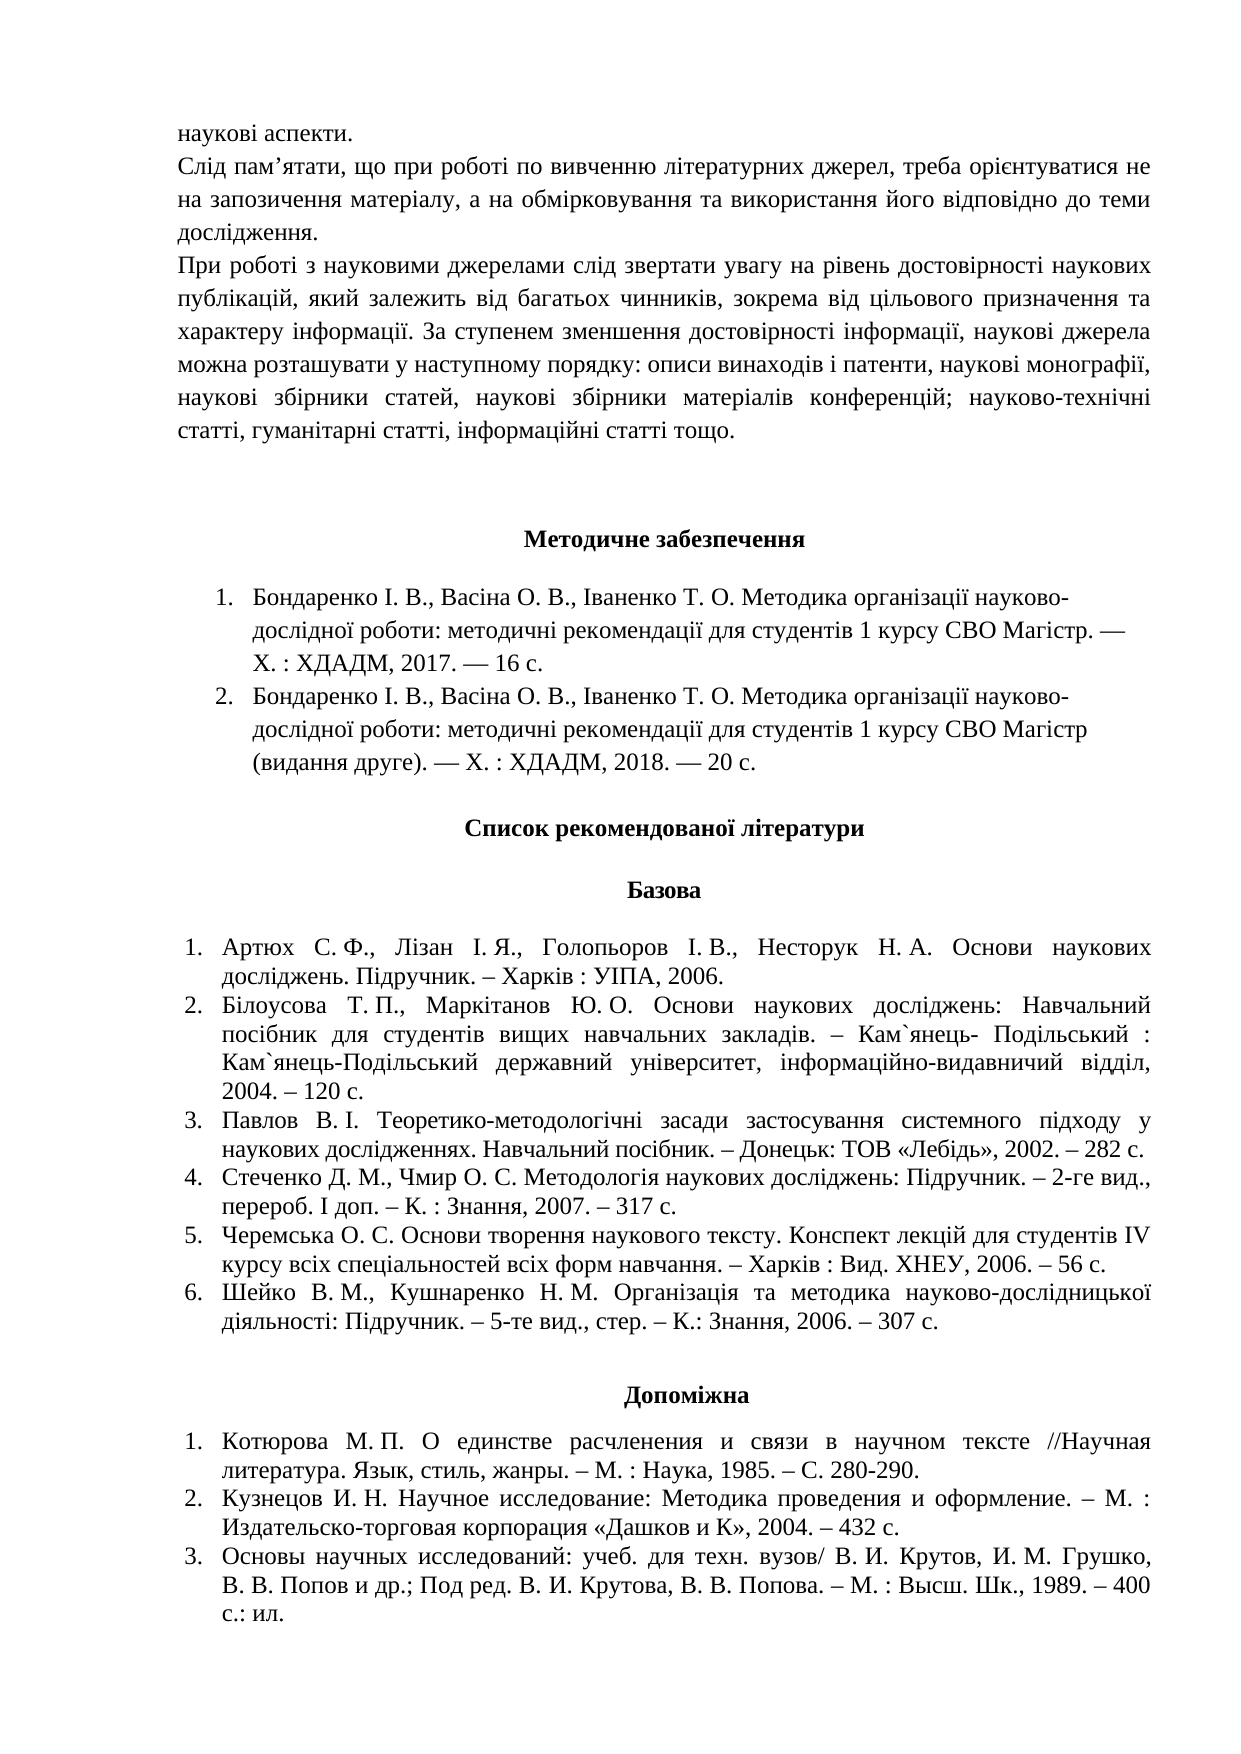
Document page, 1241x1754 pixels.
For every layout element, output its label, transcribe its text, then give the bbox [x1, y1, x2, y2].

list Стеченко Д. М., Чмир О. С. Методологія наукових досліджень: Підручник. – 2-ге вид., перероб. І доп. – К. : Знання, 2007. – 317 с. [184, 1162, 1152, 1220]
list Бондаренко І. В., Васіна О. В., Іваненко Т. О. Методика організації науково-дослідної роботи: методичні рекомендації для студентів 1 курсу СВО Магістр (видання друге). — Х. : ХДАДМ, 2018. — 20 с. [215, 681, 1152, 776]
text Слід пам’ятати, що при роботі по вивченню літературних джерел, треба орієнтуватися не на запозичення матеріалу, а на обмірковування та використання його відповідно до теми дослідження. [177, 151, 1152, 246]
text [177, 118, 1152, 147]
text При роботі з науковими джерелами слід звертати увагу на рівень достовірності наукових публікацій, який залежить від багатьох чинників, зокрема від цільового призначення та характеру інформації. За ступенем зменшення достовірності інформації, наукові джерела можна розташувати у наступному порядку: описи винаходів і патенти, наукові монографії, наукові збірники статей, наукові збірники матеріалів конференцій; науково-технічні статті, гуманітарні статті, інформаційні статті тощо. [177, 250, 1152, 444]
text Базова [177, 875, 1152, 904]
text Допоміжна [222, 1380, 1152, 1409]
text Список рекомендованої літератури [177, 813, 1152, 842]
list Бондаренко І. В., Васіна О. В., Іваненко Т. О. Методика організації науково-дослідної роботи: методичні рекомендації для студентів 1 курсу СВО Магістр. — Х. : ХДАДМ, 2017. — 16 с. [215, 582, 1152, 677]
list Черемська О. С. Основи творення наукового тексту. Конспект лекцій для студентів ІV курсу всіх спеціальностей всіх форм навчання. – Харків : Вид. ХНЕУ, 2006. – 56 с. [184, 1220, 1152, 1277]
list Кузнецов И. Н. Научное исследование: Методика проведения и оформление. – М. : Издательско-торговая корпорация «Дашков и К», 2004. – 432 с. [184, 1483, 1152, 1541]
list Павлов В. І. Теоретико-методологічні засади застосування системного підходу у наукових дослідженнях. Навчальний посібник. – Донецьк: ТОВ «Лебідь», 2002. – 282 с. [184, 1105, 1152, 1162]
list Шейко В. М., Кушнаренко Н. М. Організація та методика науково-дослідницької діяльності: Підручник. – 5-те вид., стер. – К.: Знання, 2006. – 307 с. [184, 1277, 1152, 1335]
list Основы научных исследований: учеб. для техн. вузов/ В. И. Крутов, И. М. Грушко, В. В. Попов и др.; Под ред. В. И. Крутова, В. В. Попова. – М. : Высш. Шк., 1989. – 400 с.: ил. [184, 1541, 1152, 1627]
text Методичне забезпечення [177, 524, 1152, 553]
list Артюх С. Ф., Лізан І. Я., Голопьоров І. В., Несторук Н. А. Основи наукових досліджень. Підручник. – Харків : УІПА, 2006. [184, 932, 1152, 990]
list Котюрова М. П. О единстве расчленения и связи в научном тексте //Научная литература. Язык, стиль, жанры. – М. : Наука, 1985. – С. 280-290. [184, 1426, 1152, 1483]
list Білоусова Т. П., Маркітанов Ю. О. Основи наукових досліджень: Навчальний посібник для студентів вищих навчальних закладів. – Кам`янець- Подільський : Кам`янець-Подільський державний університет, інформаційно-видавничий відділ, 2004. – 120 с. [184, 990, 1152, 1105]
